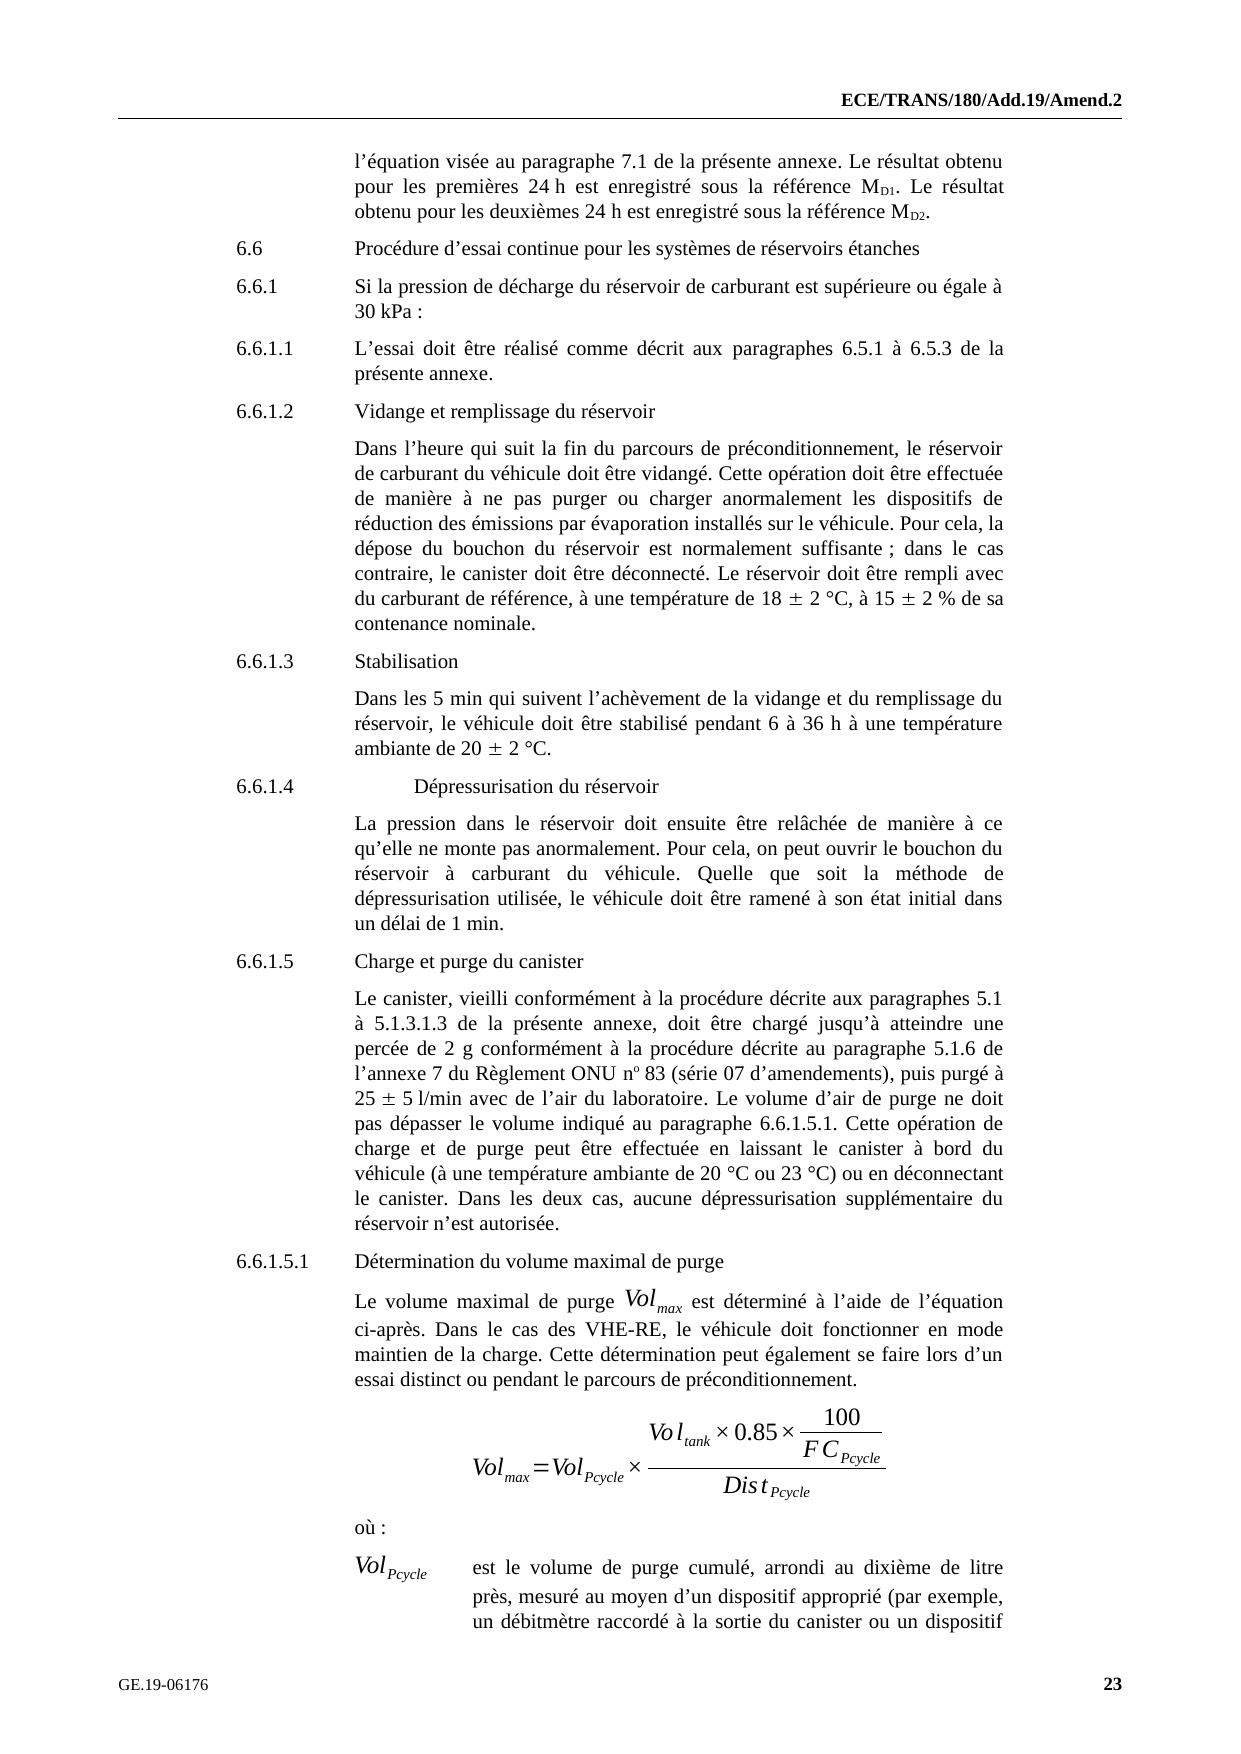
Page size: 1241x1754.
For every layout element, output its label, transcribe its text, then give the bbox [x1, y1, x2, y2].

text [354, 148, 1004, 223]
text 6.6.1.1 L’essai doit être réalisé comme décrit aux paragraphes 6.5.1 à 6.5.3 de la présente annexe. [236, 335, 1004, 385]
text Dans l’heure qui suit la fin du parcours de préconditionnement, le réservoir de carburant du véhicule doit être vidangé. Cette opération doit être effectuée de manière à ne pas purger ou charger anormalement les dispositifs de réduction des émissions par évaporation installés sur le véhicule. Pour cela, la dépose du bouchon du réservoir est normalement suffisante ; dans le cas contraire, le canister doit être déconnecté. Le réservoir doit être rempli avec du carburant de référence, à une température de 18 2 °C, à 15 2 % de sa contenance nominale. [354, 435, 1004, 635]
text où : [354, 1514, 1004, 1539]
text 6.6.1 Si la pression de décharge du réservoir de carburant est supérieure ou égale à 30 kPa : [236, 273, 1004, 323]
text 6.6.1.5.1 Détermination du volume maximal de purge [236, 1248, 1004, 1273]
text 6.6.1.3 Stabilisation [236, 648, 1004, 673]
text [354, 1552, 1004, 1633]
text 6.6.1.4 Dépressurisation du réservoir [236, 773, 1004, 798]
text Le canister, vieilli conformément à la procédure décrite aux paragraphes 5.1 à 5.1.3.1.3 de la présente annexe, doit être chargé jusqu’à atteindre une percée de 2 g conformément à la procédure décrite au paragraphe 5.1.6 de l’annexe 7 du Règlement ONU no 83 (série 07 d’amendements), puis purgé à 25 5 l/min avec de l’air du laboratoire. Le volume d’air de purge ne doit pas dépasser le volume indiqué au paragraphe 6.6.1.5.1. Cette opération de charge et de purge peut être effectuée en laissant le canister à bord du véhicule (à une température ambiante de 20 °C ou 23 °C) ou en déconnectant le canister. Dans les deux cas, aucune dépressurisation supplémentaire du réservoir n’est autorisée. [354, 985, 1004, 1235]
text 6.6.1.2 Vidange et remplissage du réservoir [236, 398, 1004, 423]
text Dans les 5 min qui suivent l’achèvement de la vidange et du remplissage du réservoir, le véhicule doit être stabilisé pendant 6 à 36 h à une température ambiante de 20 2 °C. [354, 685, 1004, 760]
text La pression dans le réservoir doit ensuite être relâchée de manière à ce qu’elle ne monte pas anormalement. Pour cela, on peut ouvrir le bouchon du réservoir à carburant du véhicule. Quelle que soit la méthode de dépressurisation utilisée, le véhicule doit être ramené à son état initial dans un délai de 1 min. [354, 810, 1004, 935]
text Le volume maximal de purge est déterminé à l’aide de l’équation ci-après. Dans le cas des VHE-RE, le véhicule doit fonctionner en mode maintien de la charge. Cette détermination peut également se faire lors d’un essai distinct ou pendant le parcours de préconditionnement. [354, 1285, 1004, 1391]
text 6.6 Procédure d’essai continue pour les systèmes de réservoirs étanches [236, 235, 1004, 260]
text 6.6.1.5 Charge et purge du canister [236, 948, 1004, 973]
